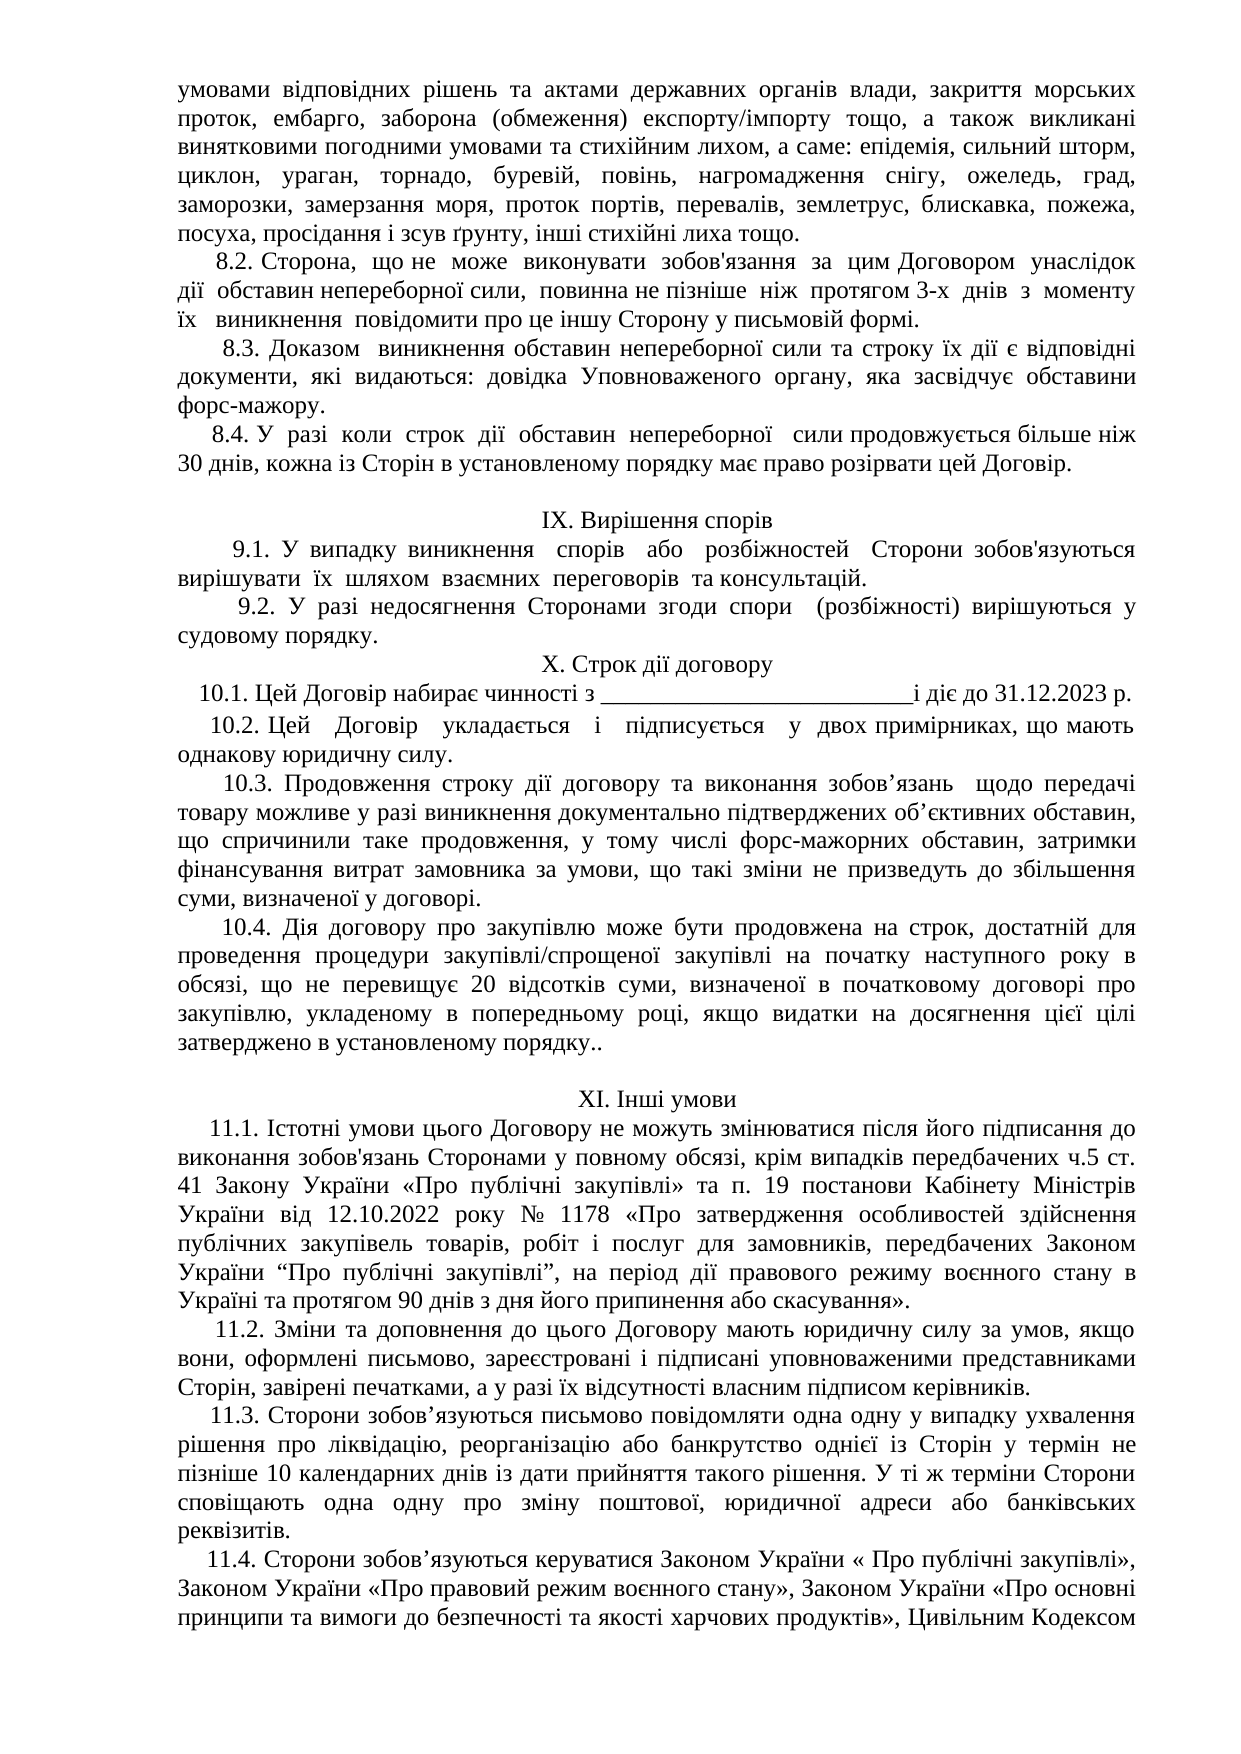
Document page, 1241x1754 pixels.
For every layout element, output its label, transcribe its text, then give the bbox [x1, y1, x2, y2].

text X. Строк дії договору [177, 649, 1137, 678]
text 10.4. Дія договору про закупівлю може бути продовжена на строк, достатній для проведення процедури закупівлі/спрощеної закупівлі на початку наступного року в обсязі, що не перевищує 20 відсотків суми, визначеної в початковому договорі про закупівлю, укладеному в попередньому році, якщо видатки на досягнення цієї цілі затверджено в установленому порядку.. [177, 912, 1137, 1056]
text XI. Інші умови [177, 1084, 1137, 1113]
text 11.2. Зміни та доповнення до цього Договору мають юридичну силу за умов, якщо вони, оформлені письмово, зареєстровані і підписані уповноваженими представниками Сторін, завірені печатками, а у разі їх відсутності власним підписом керівників. [177, 1314, 1137, 1401]
text 8.3. Доказом виникнення обставин непереборної сили та строку їх дії є відповідні документи, які видаються: довідка Уповноваженого органу, яка засвідчує обставини форс-мажору. [177, 333, 1137, 419]
text 11.3. Сторони зобов’язуються письмово повідомляти одна одну у випадку ухвалення рішення про ліквідацію, реорганізацію або банкрутство однієї із Сторін у термін не пізніше 10 календарних днів із дати прийняття такого рішення. У ті ж терміни Сторони сповіщають одна одну про зміну поштової, юридичної адреси або банківських реквізитів. [177, 1401, 1137, 1544]
text 10.2. Цей Договір укладається і підписується у двох примірниках, що мають однакову юридичну силу. [177, 711, 1137, 768]
text 9.1. У випадку виникнення спорів або розбіжностей Сторони зобов'язуються вирішувати їх шляхом взаємних переговорів та консультацій. [177, 534, 1137, 591]
text 8.4. У разі коли строк дії обставин непереборної сили продовжується більше ніж 30 днів, кожна із Сторін в установленому порядку має право розірвати цей Договір. [177, 419, 1137, 476]
text 8.2. Сторона, що не може виконувати зобов'язання за цим Договором унаслідок дії обставин непереборної сили, повинна не пізніше ніж протягом 3-х днів з моменту їх виникнення повідомити про це іншу Сторону у письмовій формі. [177, 246, 1137, 333]
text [177, 1544, 1137, 1631]
text 10.3. Продовження строку дії договору та виконання зобов’язань щодо передачі товару можливе у разі виникнення документально підтверджених об’єктивних обставин, що спричинили таке продовження, у тому числі форс-мажорних обставин, затримки фінансування витрат замовника за умови, що такі зміни не призведуть до збільшення суми, визначеної у договорі. [177, 768, 1137, 912]
text 9.2. У разі недосягнення Сторонами згоди спори (розбіжності) вирішуються у судовому порядку. [177, 591, 1137, 649]
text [177, 74, 1137, 246]
text IX. Вирішення спорів [177, 505, 1137, 534]
text 10.1. Цей Договір набирає чинності з _________________________і діє до 31.12.2023 р. [177, 678, 1137, 706]
text 11.1. Істотні умови цього Договору не можуть змінюватися після його підписання до виконання зобов'язань Сторонами у повному обсязі, крім випадків передбачених ч.5 ст. 41 Закону України «Про публічні закупівлі» та п. 19 постанови Кабінету Міністрів України від 12.10.2022 року № 1178 «Про затвердження особливостей здійснення публічних закупівель товарів, робіт і послуг для замовників, передбачених Законом України “Про публічні закупівлі”, на період дії правового режиму воєнного стану в Україні та протягом 90 днів з дня його припинення або скасування». [177, 1113, 1137, 1314]
